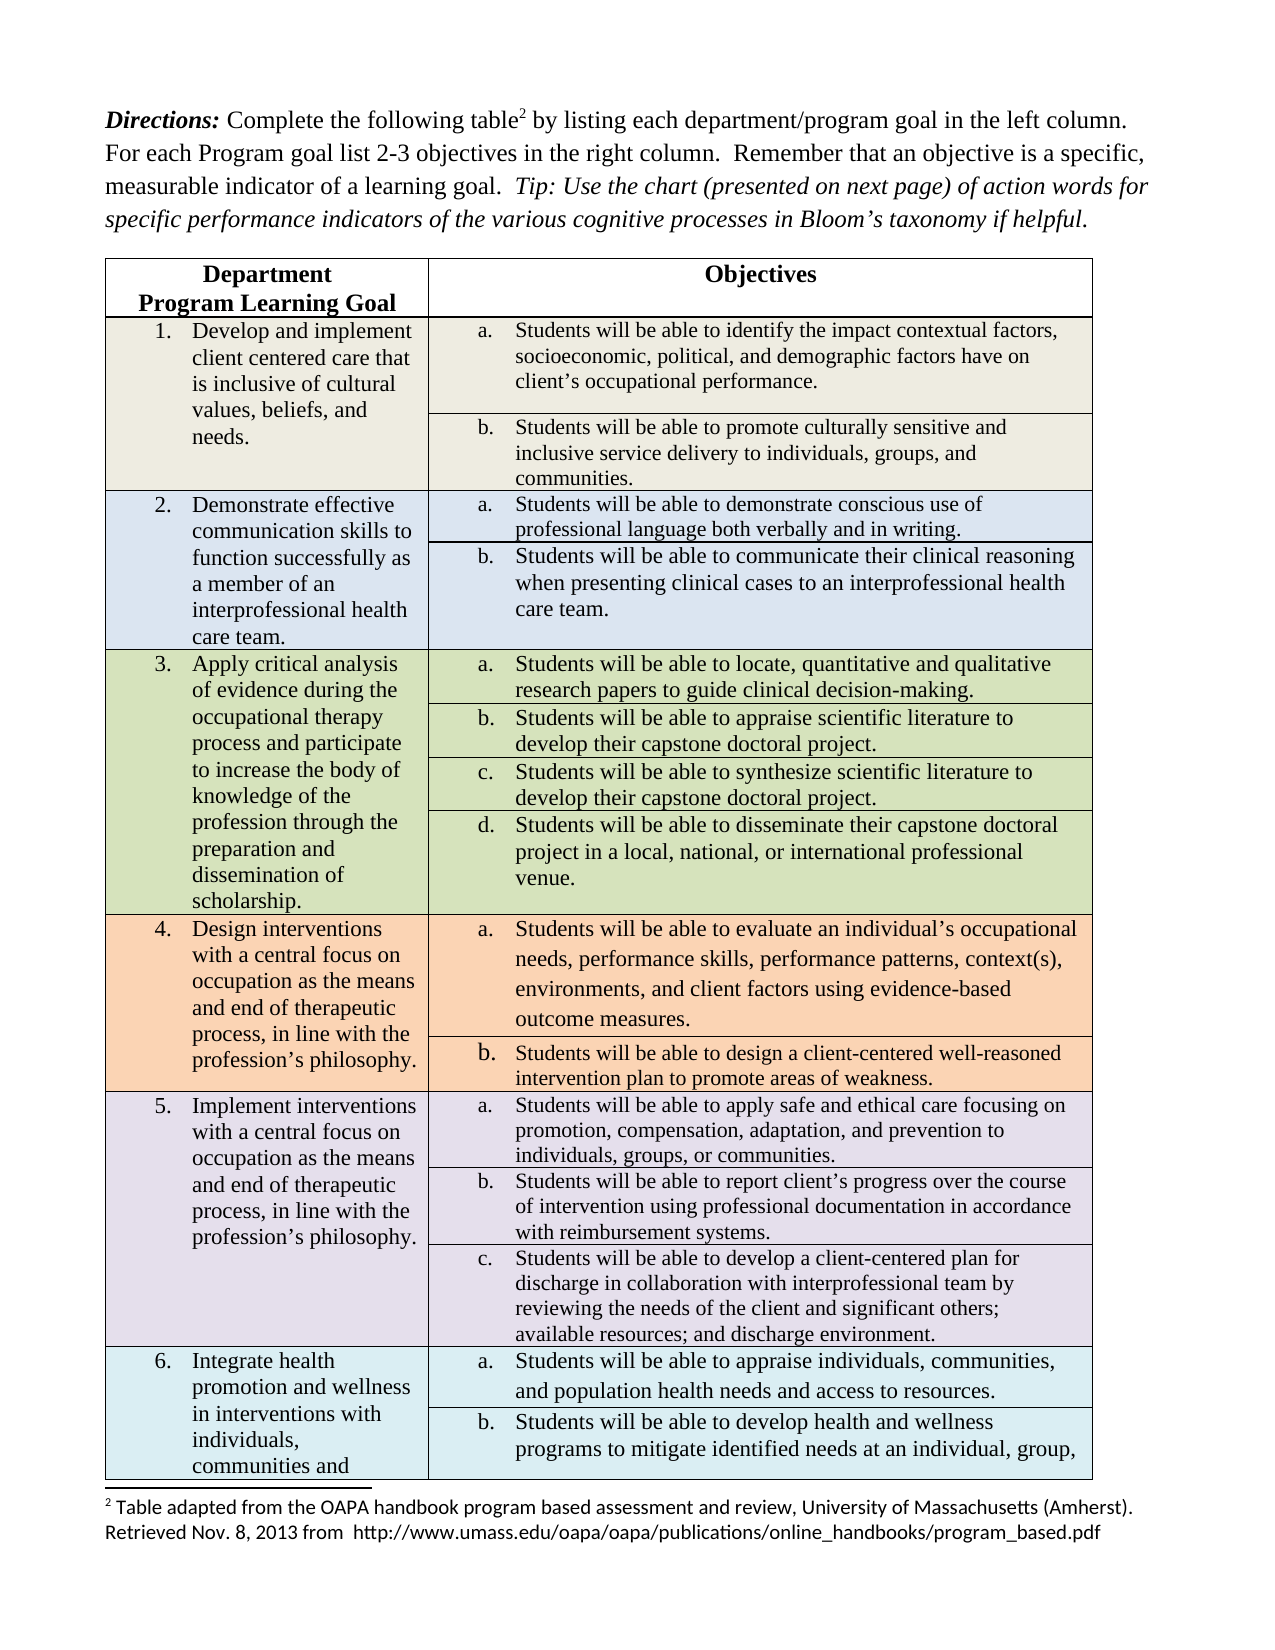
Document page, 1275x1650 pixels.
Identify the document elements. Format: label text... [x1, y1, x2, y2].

table_cell Apply critical analysis of evidence during the occupational therapy process and participate to increase the body of knowledge of the profession through the preparation and dissemination of scholarship. [106, 650, 428, 914]
table_cell Students will be able to develop a client-centered plan for discharge in collaboration with interprofessional team by reviewing the needs of the client and significant others; available resources; and discharge environment. [429, 1245, 1092, 1346]
table_cell Students will be able to demonstrate conscious use of professional language both verbally and in writing. [429, 491, 1092, 541]
table_cell Implement interventions with a central focus on occupation as the means and end of therapeutic process, in line with the profession’s philosophy. [106, 1092, 428, 1346]
table_cell Students will be able to design a client-centered well-reasoned intervention plan to promote areas of weakness. [429, 1037, 1092, 1091]
table_cell Students will be able to appraise scientific literature to develop their capstone doctoral project. [429, 704, 1092, 757]
table_cell Students will be able to promote culturally sensitive and inclusive service delivery to individuals, groups, and communities. [429, 414, 1092, 490]
table_cell Integrate health promotion and wellness in interventions with individuals, communities and populations [106, 1347, 428, 1479]
table_cell Students will be able to appraise individuals, communities, and population health needs and access to resources. [429, 1347, 1092, 1407]
table_cell Develop and implement client centered care that is inclusive of cultural values, beliefs, and needs. [106, 318, 428, 490]
table_cell Students will be able to evaluate an individual’s occupational needs, performance skills, performance patterns, context(s), environments, and client factors using evidence-based outcome measures. [429, 915, 1092, 1036]
table_cell Students will be able to apply safe and ethical care focusing on promotion, compensation, adaptation, and prevention to individuals, groups, or communities. [429, 1092, 1092, 1167]
table_cell Students will be able to report client’s progress over the course of intervention using professional documentation in accordance with reimbursement systems. [429, 1168, 1092, 1244]
table_header Objectives [429, 259, 1092, 316]
table_header Department Program Learning Goal [106, 259, 428, 316]
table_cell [429, 1408, 1092, 1479]
table_cell Students will be able to disseminate their capstone doctoral project in a local, national, or international professional venue. [429, 811, 1092, 914]
table_cell Design interventions with a central focus on occupation as the means and end of therapeutic process, in line with the profession’s philosophy. [106, 915, 428, 1091]
table_cell Students will be able to communicate their clinical reasoning when presenting clinical cases to an interprofessional health care team. [429, 543, 1092, 649]
table_cell Demonstrate effective communication skills to function successfully as a member of an interprofessional health care team. [106, 491, 428, 649]
table_cell Students will be able to synthesize scientific literature to develop their capstone doctoral project. [429, 758, 1092, 810]
text Directions: Complete the following table by listing each department/program goal in the left column. For each Program goal list 2-3 objectives in the right column. Remember that an objective is a specific, measurable indicator of a learning goal. Tip: Use the chart (presented on next page) of action words for specific performance indicators of the various cognitive processes in Bloom’s taxonomy if helpful. [105, 105, 1170, 233]
table_cell Students will be able to locate, quantitative and qualitative research papers to guide clinical decision-making. [429, 650, 1092, 703]
table_cell Students will be able to identify the impact contextual factors, socioeconomic, political, and demographic factors have on client’s occupational performance. [429, 318, 1092, 413]
